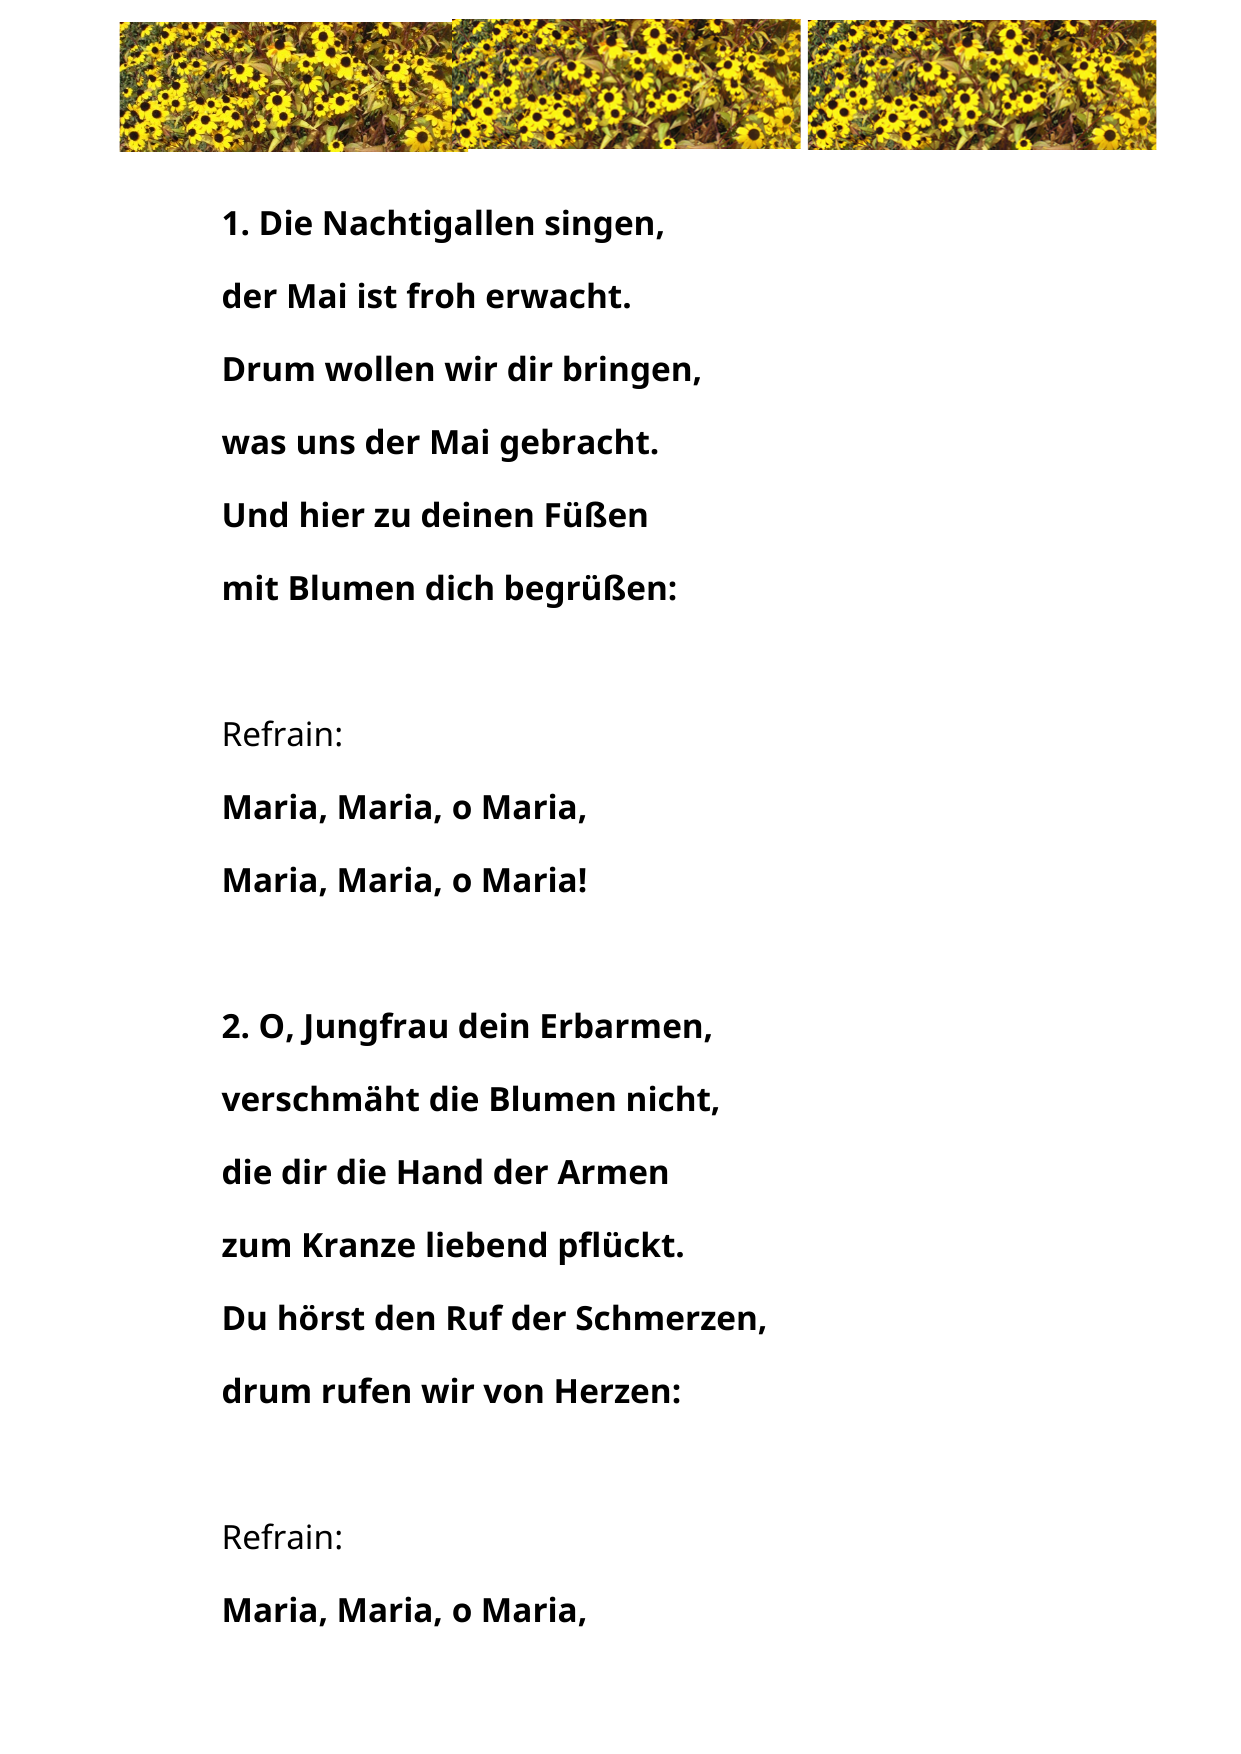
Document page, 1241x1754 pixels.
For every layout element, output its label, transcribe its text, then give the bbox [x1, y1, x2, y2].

text Du hörst den Ruf der Schmerzen, [148, 1295, 1093, 1341]
text Und hier zu deinen Füßen [148, 492, 1093, 537]
text Refrain: [148, 711, 1093, 756]
text die dir die Hand der Armen [148, 1149, 1093, 1194]
picture [806, 20, 1156, 149]
text 1. Die Nachtigallen singen, [148, 148, 1093, 245]
text Drum wollen wir dir bringen, [148, 346, 1093, 391]
text mit Blumen dich begrüßen: [148, 565, 1093, 610]
text Maria, Maria, o Maria! [148, 857, 1093, 902]
text verschmäht die Blumen nicht, [148, 1076, 1093, 1121]
text 2. O, Jungfrau dein Erbarmen, [148, 1003, 1093, 1048]
text Maria, Maria, o Maria, [148, 1587, 1093, 1633]
text Refrain: [148, 1514, 1093, 1559]
text Maria, Maria, o Maria, [148, 784, 1093, 829]
picture [450, 19, 800, 148]
text drum rufen wir von Herzen: [148, 1368, 1093, 1413]
text der Mai ist froh erwacht. [148, 273, 1093, 318]
text zum Kranze liebend pflückt. [148, 1222, 1093, 1267]
text was uns der Mai gebracht. [148, 419, 1093, 464]
